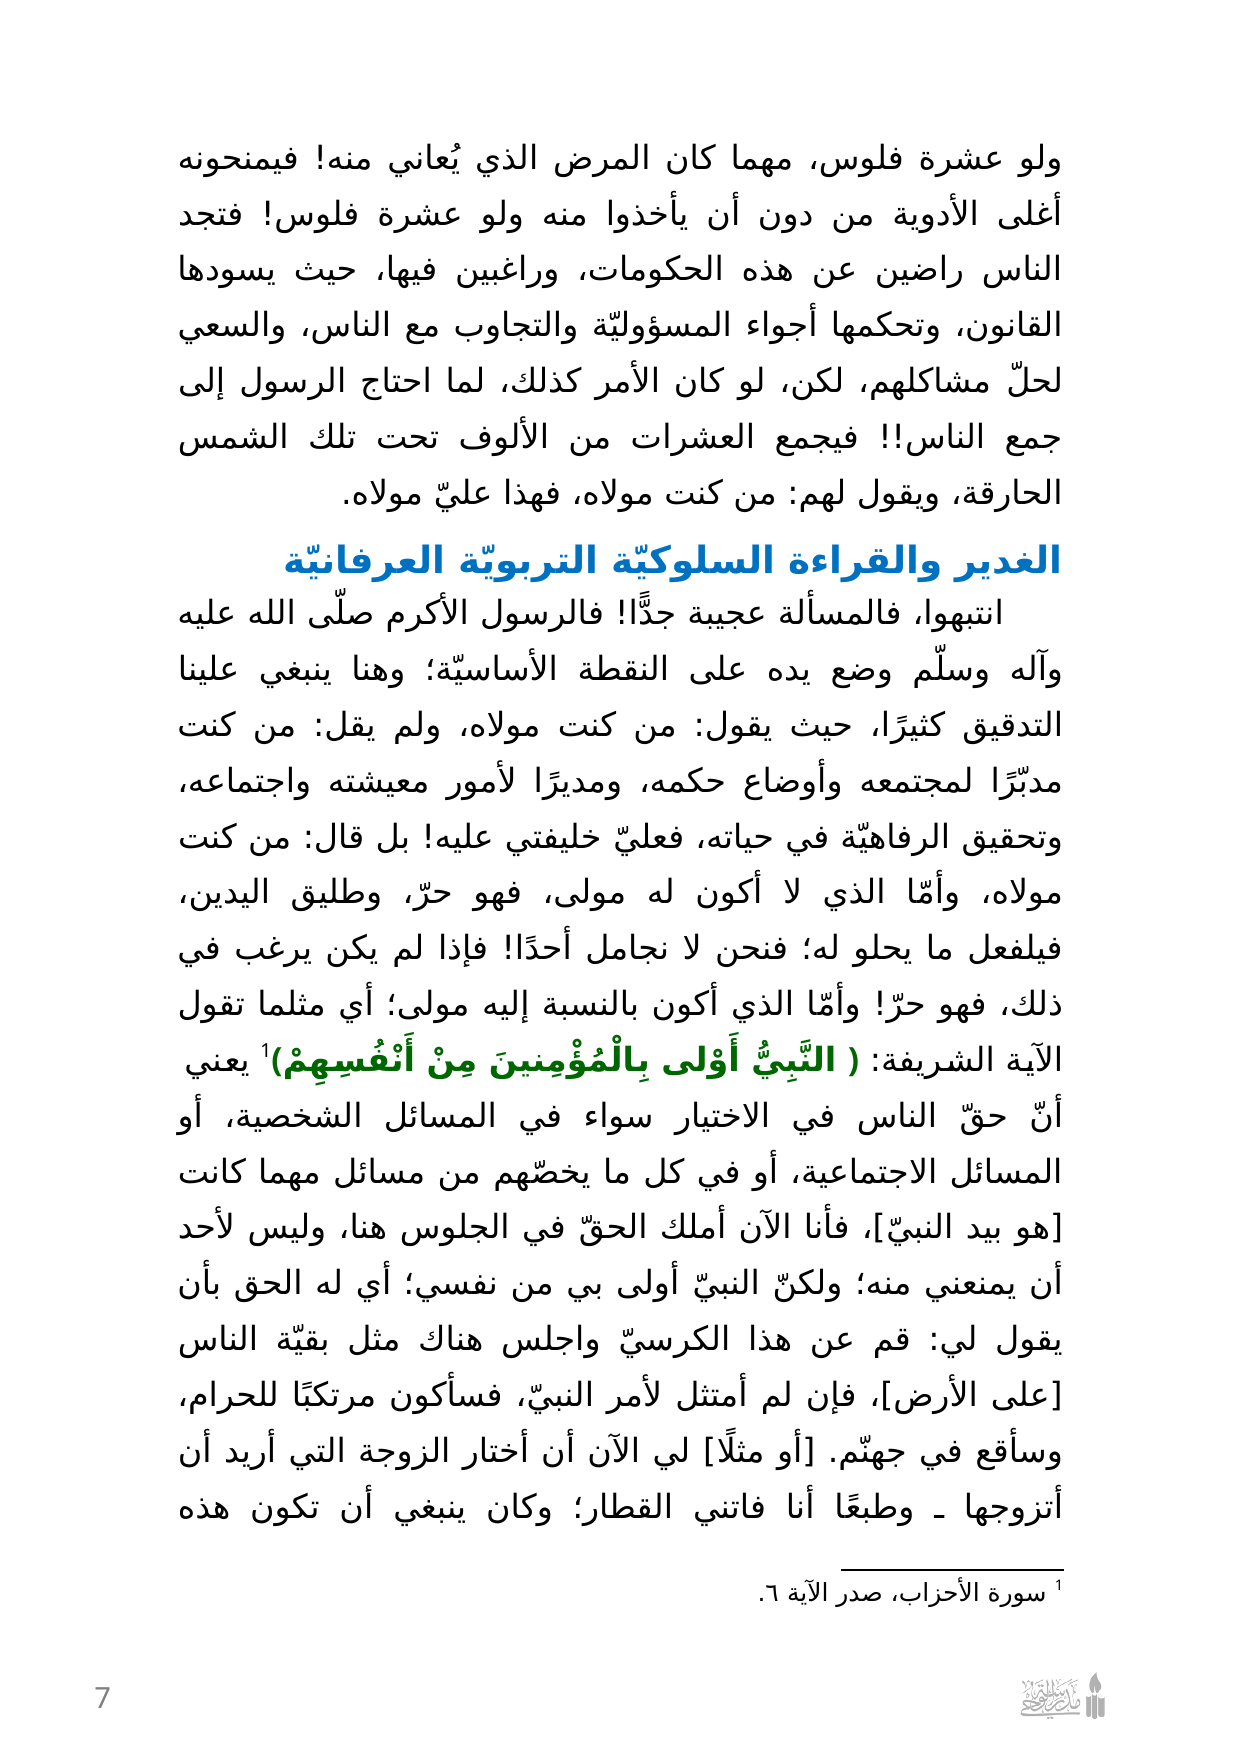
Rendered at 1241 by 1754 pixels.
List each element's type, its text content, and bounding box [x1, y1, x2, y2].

picture [1020, 1672, 1105, 1719]
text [177, 591, 1063, 1541]
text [177, 136, 1063, 527]
title الغدير والقراءة السلوكيّة التربويّة العرفانيّة [177, 539, 1063, 583]
